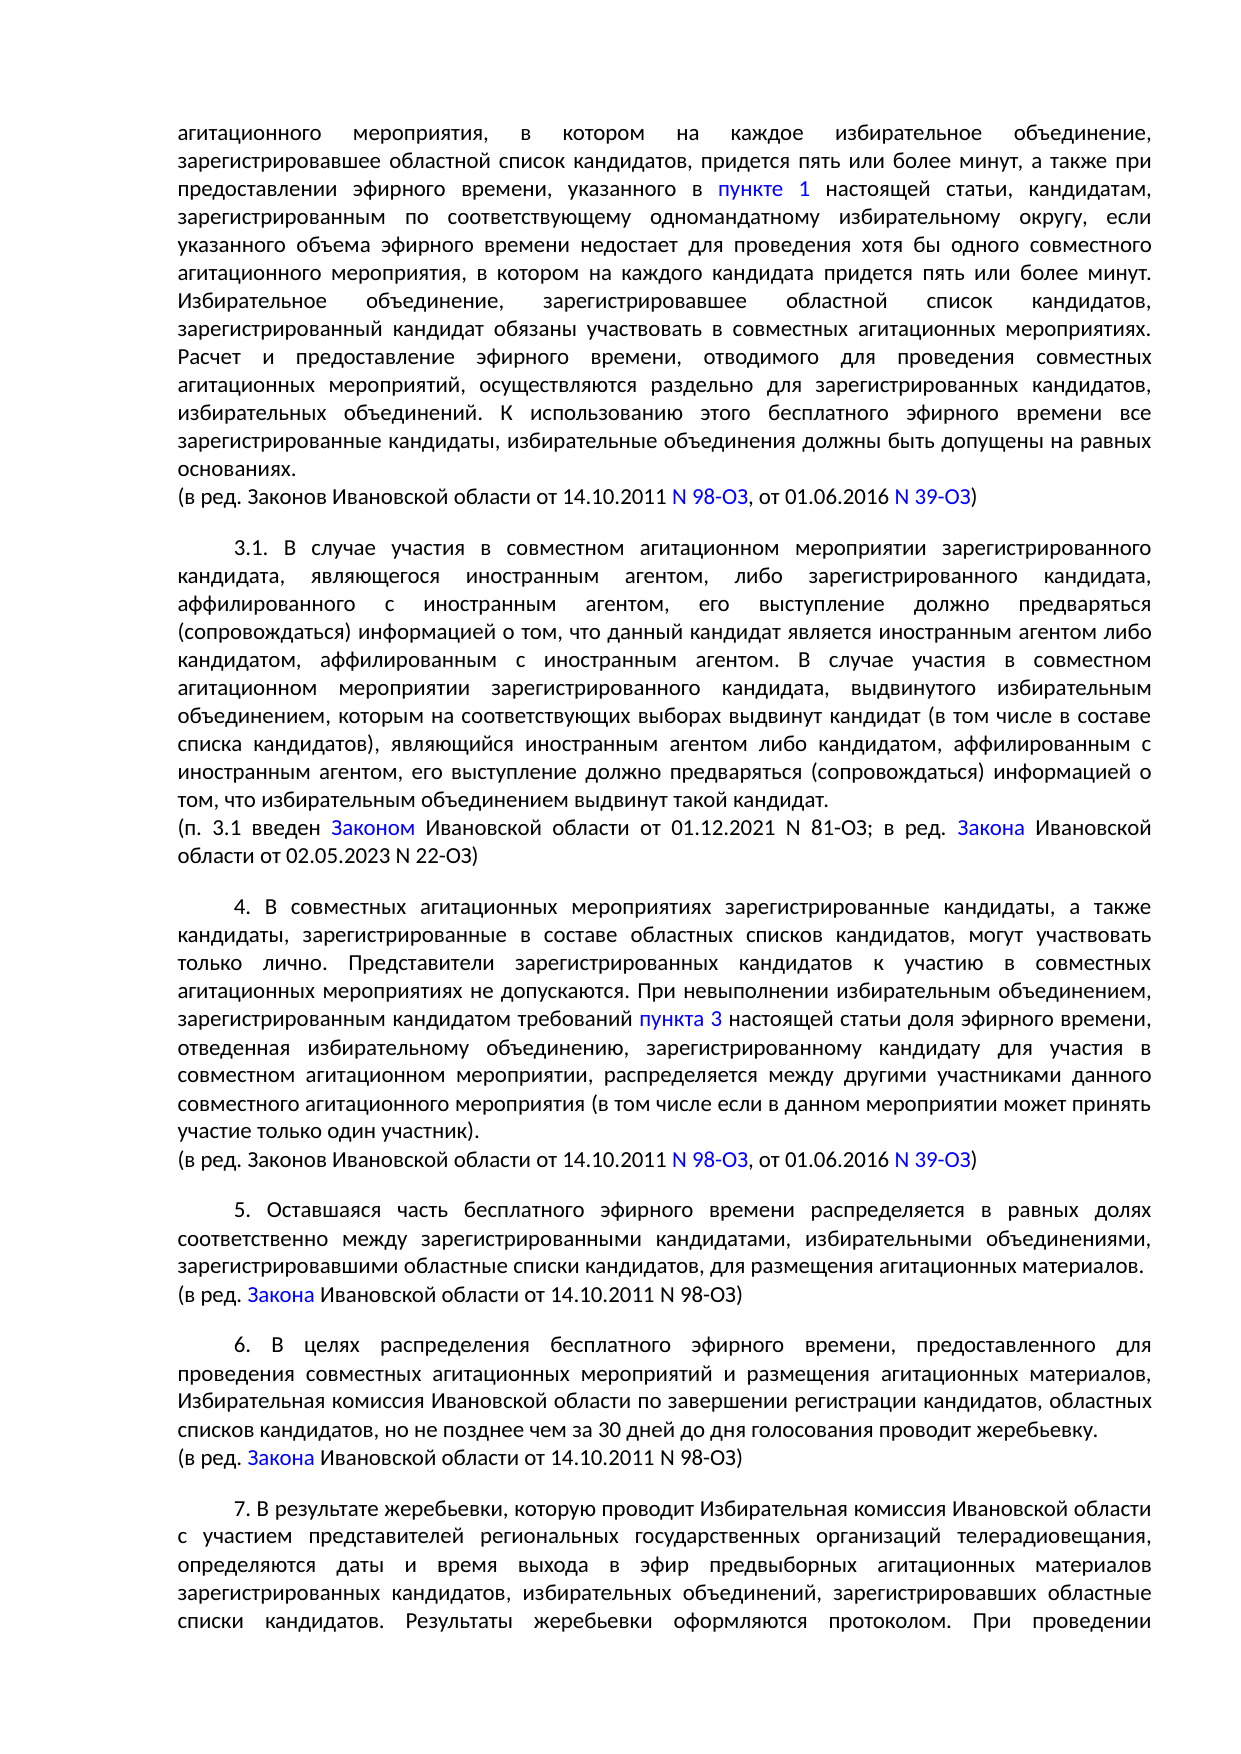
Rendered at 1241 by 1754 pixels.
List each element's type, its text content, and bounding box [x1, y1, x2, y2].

text (в ред. Закона Ивановской области от 14.10.2011 N 98-ОЗ) [177, 1280, 1152, 1308]
text 3.1. В случае участия в совместном агитационном мероприятии зарегистрированного кандидата, являющегося иностранным агентом, либо зарегистрированного кандидата, аффилированного с иностранным агентом, его выступление должно предваряться (сопровождаться) информацией о том, что данный кандидат является иностранным агентом либо кандидатом, аффилированным с иностранным агентом. В случае участия в совместном агитационном мероприятии зарегистрированного кандидата, выдвинутого избирательным объединением, которым на соответствующих выборах выдвинут кандидат (в том числе в составе списка кандидатов), являющийся иностранным агентом либо кандидатом, аффилированным с иностранным агентом, его выступление должно предваряться (сопровождаться) информацией о том, что избирательным объединением выдвинут такой кандидат. [177, 533, 1152, 813]
text 6. В целях распределения бесплатного эфирного времени, предоставленного для проведения совместных агитационных мероприятий и размещения агитационных материалов, Избирательная комиссия Ивановской области по завершении регистрации кандидатов, областных списков кандидатов, но не позднее чем за 30 дней до дня голосования проводит жеребьевку. [177, 1331, 1152, 1443]
text 4. В совместных агитационных мероприятиях зарегистрированные кандидаты, а также кандидаты, зарегистрированные в составе областных списков кандидатов, могут участвовать только лично. Представители зарегистрированных кандидатов к участию в совместных агитационных мероприятиях не допускаются. При невыполнении избирательным объединением, зарегистрированным кандидатом требований пункта 3 настоящей статьи доля эфирного времени, отведенная избирательному объединению, зарегистрированному кандидату для участия в совместном агитационном мероприятии, распределяется между другими участниками данного совместного агитационного мероприятия (в том числе если в данном мероприятии может принять участие только один участник). [177, 892, 1152, 1145]
text (в ред. Законов Ивановской области от 14.10.2011 N 98-ОЗ, от 01.06.2016 N 39-ОЗ) [177, 482, 1152, 510]
text (в ред. Законов Ивановской области от 14.10.2011 N 98-ОЗ, от 01.06.2016 N 39-ОЗ) [177, 1145, 1152, 1173]
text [177, 1494, 1152, 1634]
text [177, 118, 1152, 482]
text 5. Оставшаяся часть бесплатного эфирного времени распределяется в равных долях соответственно между зарегистрированными кандидатами, избирательными объединениями, зарегистрировавшими областные списки кандидатов, для размещения агитационных материалов. [177, 1196, 1152, 1280]
text (в ред. Закона Ивановской области от 14.10.2011 N 98-ОЗ) [177, 1443, 1152, 1471]
text (п. 3.1 введен Законом Ивановской области от 01.12.2021 N 81-ОЗ; в ред. Закона Ивановской области от 02.05.2023 N 22-ОЗ) [177, 813, 1152, 869]
